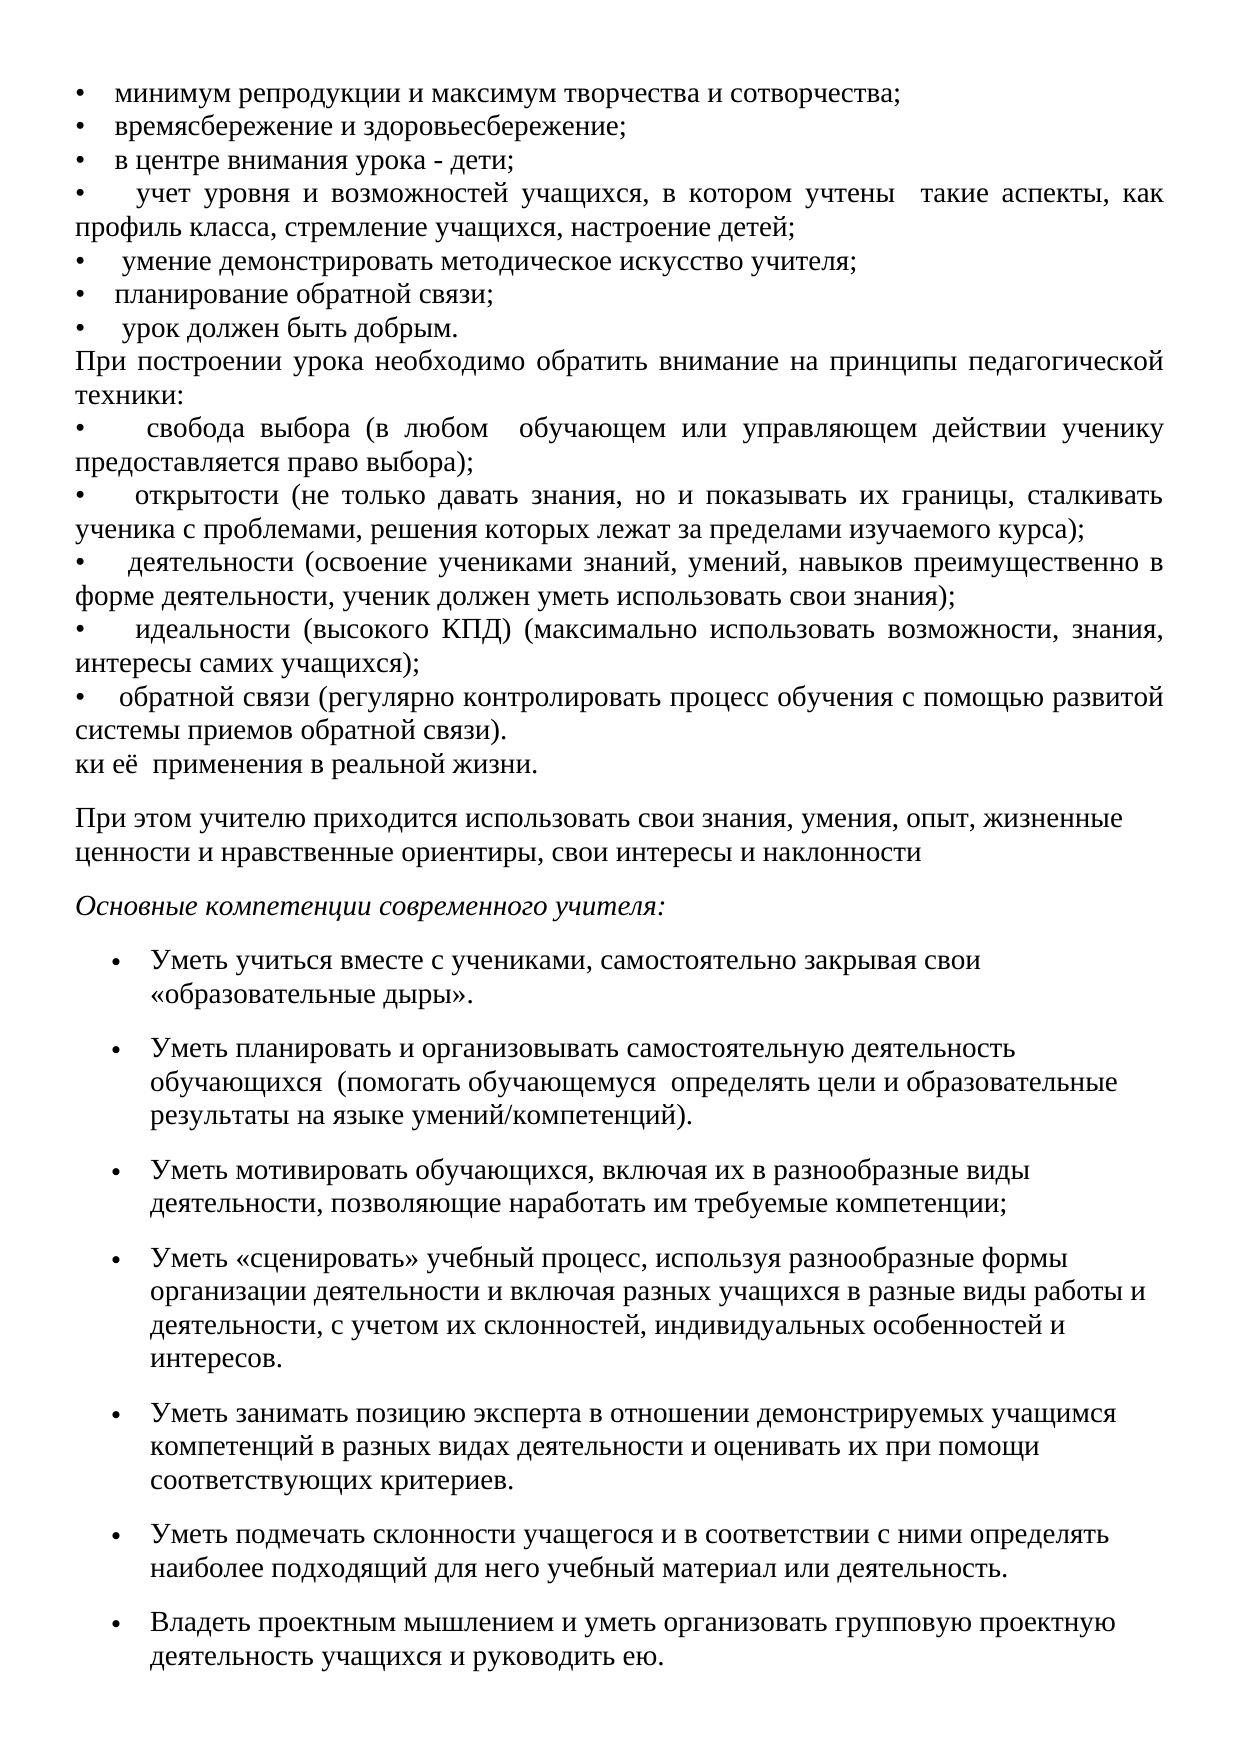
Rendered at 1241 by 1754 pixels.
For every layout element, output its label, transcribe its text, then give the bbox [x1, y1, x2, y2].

text • свобода выбора (в любом обучающем или управляющем действии ученику предоставляется право выбора); [75, 410, 1165, 477]
text ки её применения в реальной жизни. [75, 746, 1165, 779]
text • деятельности (освоение учениками знаний, умений, навыков преимущественно в форме деятельности, ученик должен уметь использовать свои знания); [75, 544, 1165, 612]
list Уметь «сценировать» учебный процесс, используя разнообразные формы организации деятельности и включая разных учащихся в разные виды работы и деятельности, с учетом их склонностей, индивидуальных особенностей и интересов. [112, 1240, 1165, 1374]
text • умение демонстрировать методическое искусство учителя; [75, 243, 1165, 276]
text • обратной связи (регулярно контролировать процесс обучения с помощью развитой системы приемов обратной связи). [75, 679, 1165, 746]
list Уметь мотивировать обучающихся, включая их в разнообразные виды деятельности, позволяющие наработать им требуемые компетенции; [112, 1152, 1165, 1219]
text • времясбережение и здоровьесбережение; [75, 108, 1165, 142]
list Уметь подмечать склонности учащегося и в соответствии с ними определять наиболее подходящий для него учебный материал или деятельность. [112, 1516, 1165, 1583]
text • урок должен быть добрым. [75, 310, 1165, 343]
list Уметь планировать и организовывать самостоятельную деятельность обучающихся (помогать обучающемуся определять цели и образовательные результаты на языке умений/компетенций). [112, 1030, 1165, 1131]
text При этом учителю приходится использовать свои знания, умения, опыт, жизненные ценности и нравственные ориентиры, свои интересы и наклонности [75, 800, 1165, 867]
text • в центре внимания урока - дети; [75, 142, 1165, 176]
text При построении урока необходимо обратить внимание на принципы педагогической техники: [75, 343, 1165, 410]
list Уметь учиться вместе с учениками, самостоятельно закрывая свои «образовательные дыры». [112, 942, 1165, 1009]
text • планирование обратной связи; [75, 276, 1165, 310]
text • минимум репродукции и максимум творчества и сотворчества; [75, 75, 1165, 108]
list Уметь занимать позицию эксперта в отношении демонстрируемых учащимся компетенций в разных видах деятельности и оценивать их при помощи соответствующих критериев. [112, 1395, 1165, 1495]
list Владеть проектным мышлением и уметь организовать групповую проектную деятельность учащихся и руководить ею. [112, 1604, 1165, 1671]
text Основные компетенции современного учителя: [75, 888, 1165, 922]
text • идеальности (высокого КПД) (максимально использовать возможности, знания, интересы самих учащихся); [75, 612, 1165, 679]
text • учет уровня и возможностей учащихся, в котором учтены такие аспекты, как профиль класса, стремление учащихся, настроение детей; [75, 176, 1165, 243]
text • открытости (не только давать знания, но и показывать их границы, сталкивать ученика с проблемами, решения которых лежат за пределами изучаемого курса); [75, 477, 1165, 544]
